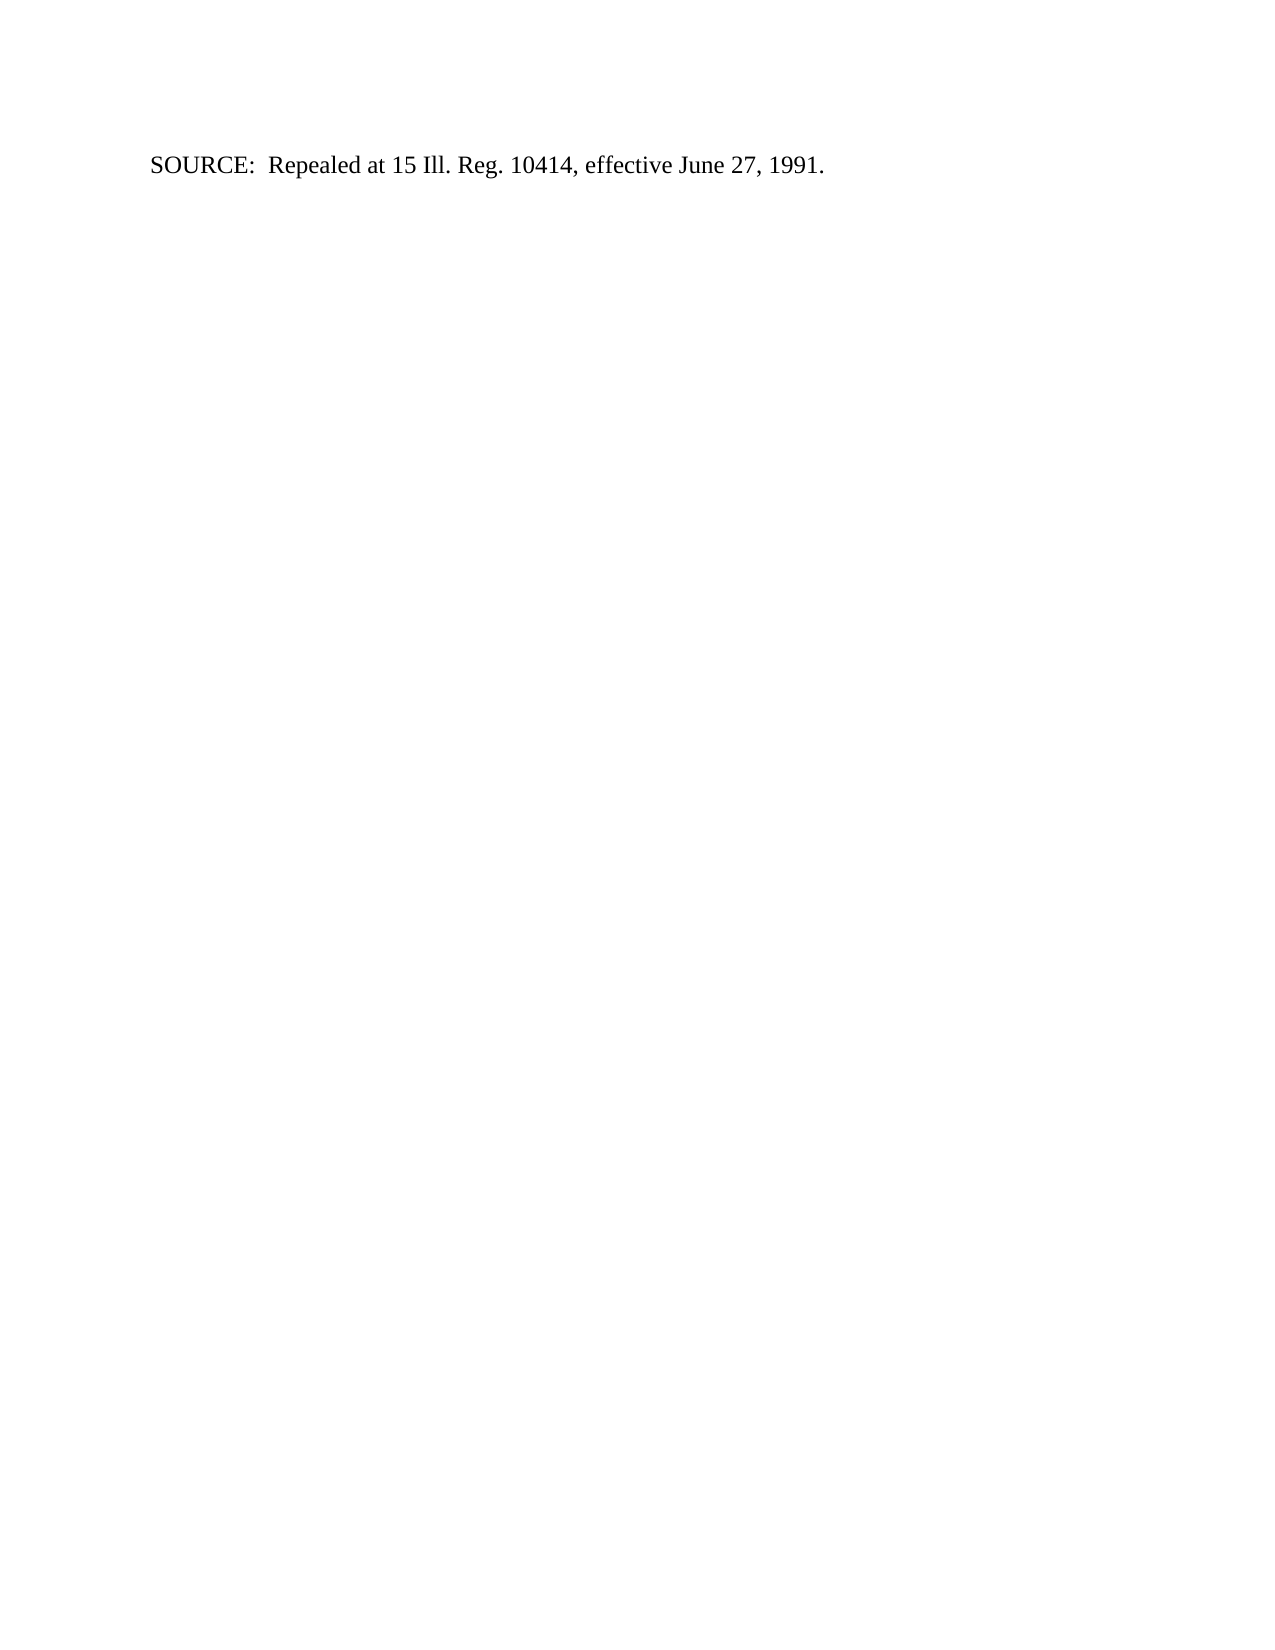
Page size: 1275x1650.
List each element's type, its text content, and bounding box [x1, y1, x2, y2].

text SOURCE: Repealed at 15 Ill. Reg. 10414, effective June 27, 1991. [150, 150, 1125, 179]
